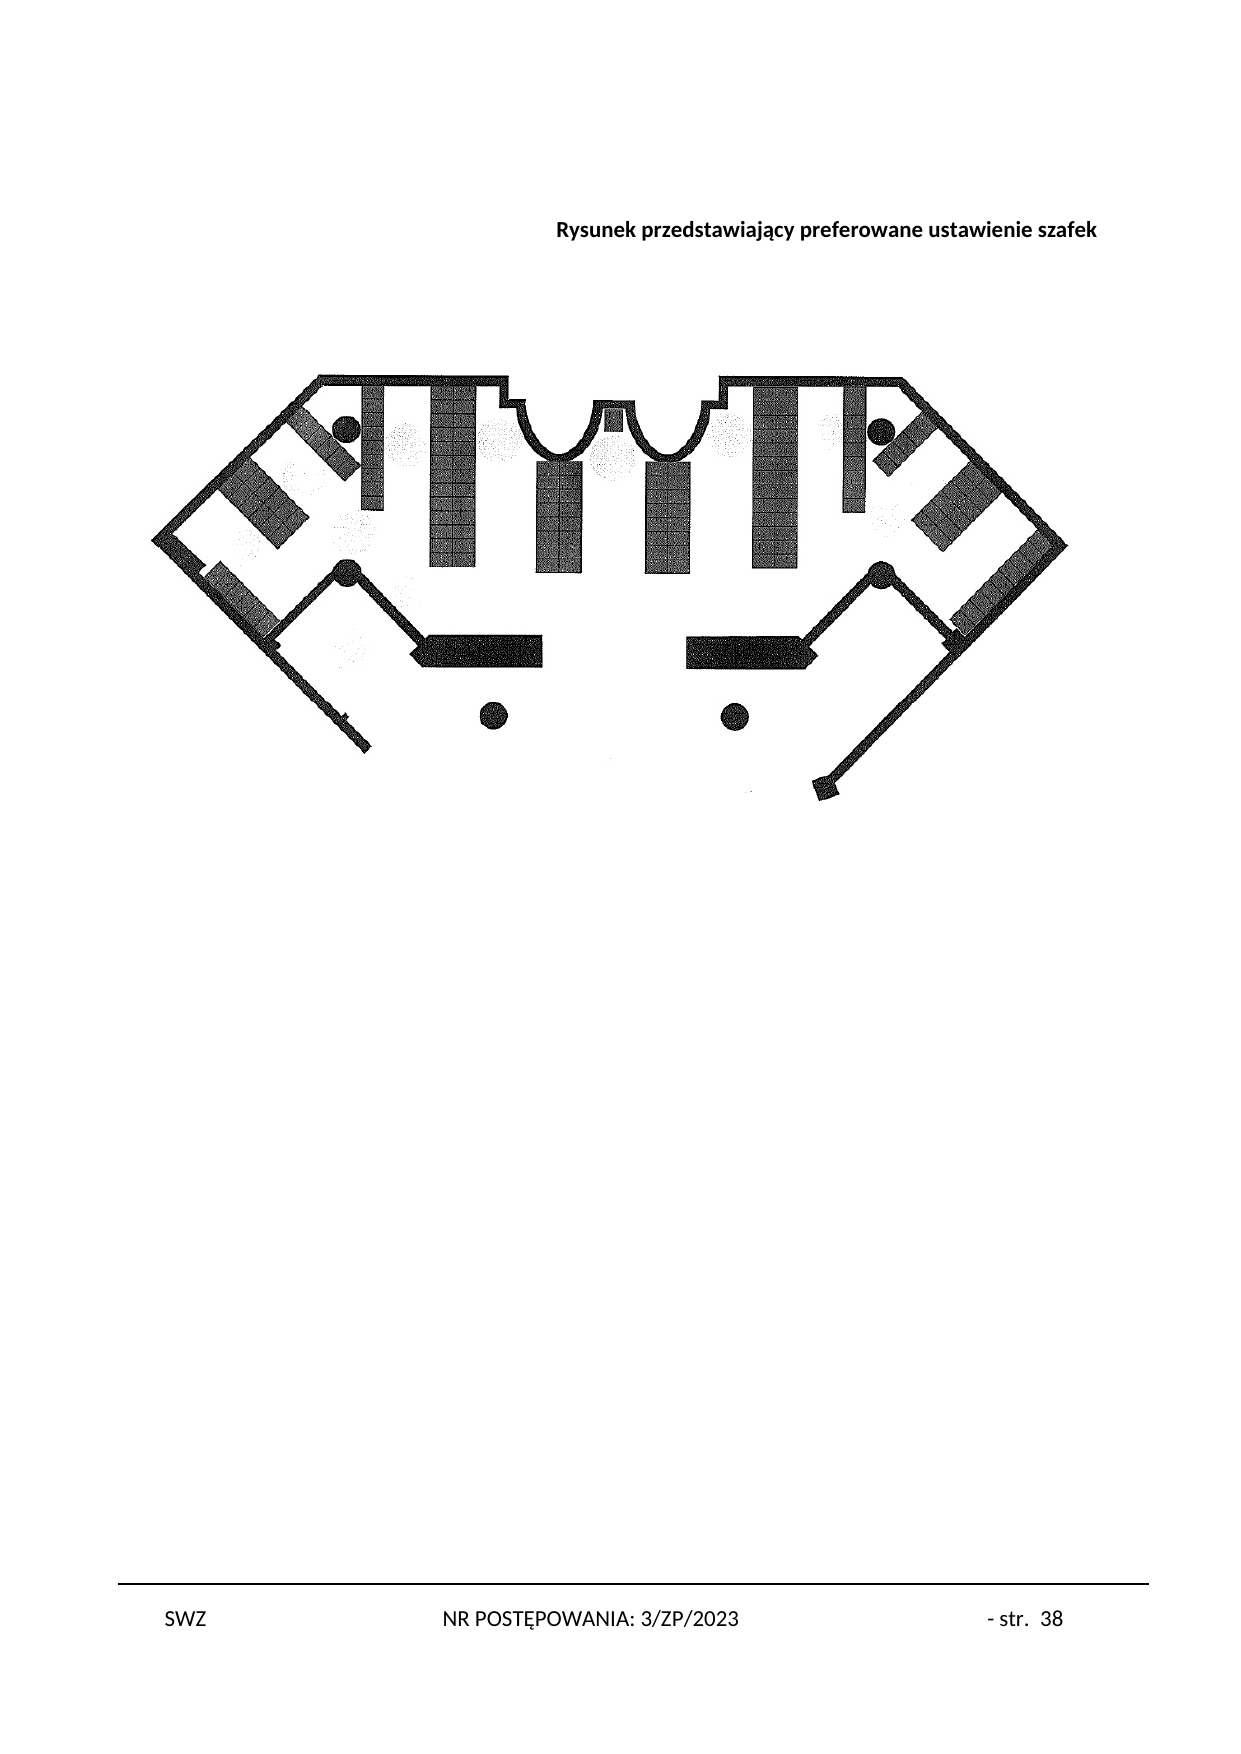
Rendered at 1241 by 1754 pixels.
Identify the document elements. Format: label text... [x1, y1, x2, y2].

text Rysunek przedstawiający preferowane ustawienie szafek [118, 215, 1097, 243]
picture [118, 327, 1108, 807]
